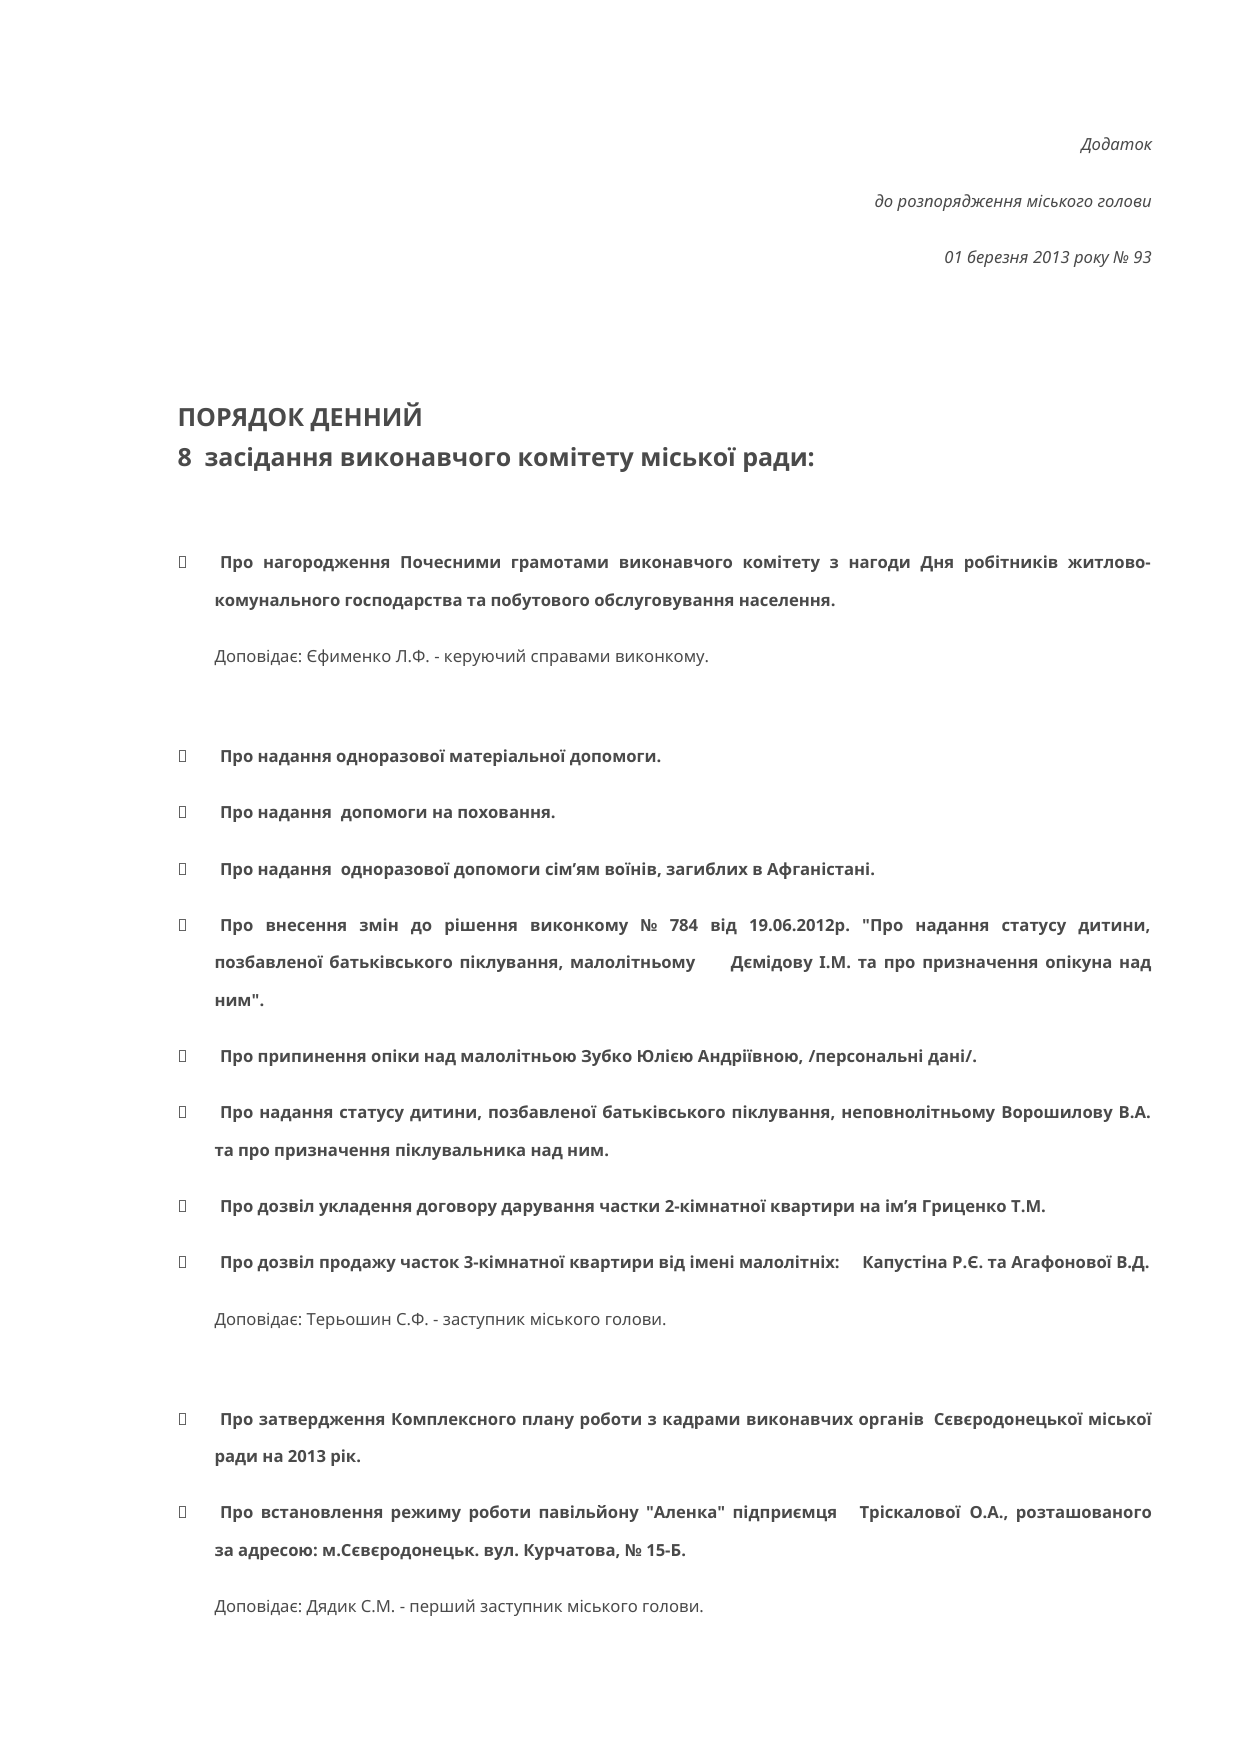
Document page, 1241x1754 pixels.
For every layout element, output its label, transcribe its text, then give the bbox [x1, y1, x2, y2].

text Доповідає: Єфименко Л.Ф. - керуючий справами виконкому. [214, 630, 1152, 667]
text  Про надання одноразової матеріальної допомоги. [177, 730, 1152, 767]
text  Про затвердження Комплексного плану роботи з кадрами виконавчих органів Сєвєродонецької міської ради на 2013 рік. [177, 1392, 1152, 1467]
text  Про надання статусу дитини, позбавленої батьківського піклування, неповнолітньому Ворошилову В.А. та про призначення піклувальника над ним. [177, 1086, 1152, 1161]
text Доповідає: Дядик С.М. - перший заступник міського голови. [214, 1580, 1152, 1617]
text  Про встановлення режиму роботи павільйону "Аленка" підприємця Тріскалової О.А., розташованого за адресою: м.Сєвєродонецьк. вул. Курчатова, № 15-Б. [177, 1486, 1152, 1561]
text  Про дозвіл укладення договору дарування частки 2-кімнатної квартири на ім’я Гриценко Т.М. [177, 1180, 1152, 1217]
text 8 засідання виконавчого комітету міської ради: [177, 440, 1152, 474]
text Доповідає: Терьошин С.Ф. - заступник міського голови. [214, 1292, 1152, 1330]
text  Про нагородження Почесними грамотами виконавчого комітету з нагоди Дня робітників житлово-комунального господарства та побутового обслуговування населення. [177, 536, 1152, 611]
text ПОРЯДОК ДЕННИЙ [177, 399, 1152, 433]
text  Про надання допомоги на поховання. [177, 786, 1152, 824]
text  Про припинення опіки над малолітньою Зубко Юлією Андріївною, /персональні дані/. [177, 1030, 1152, 1067]
text 01 березня 2013 року № 93 [177, 231, 1152, 268]
text  Про дозвіл продажу часток 3-кімнатної квартири від імені малолітніх: Капустіна Р.Є. та Агафонової В.Д. [177, 1236, 1152, 1274]
text  Про надання одноразової допомоги сім’ям воїнів, загиблих в Афганістані. [177, 842, 1152, 880]
text до розпорядження міського голови [177, 174, 1152, 212]
text  Про внесення змін до рішення виконкому № 784 від 19.06.2012р. "Про надання статусу дитини, позбавленої батьківського піклування, малолітньому Дємідову І.М. та про призначення опікуна над ним". [177, 899, 1152, 1011]
text Додаток [740, 118, 1152, 156]
